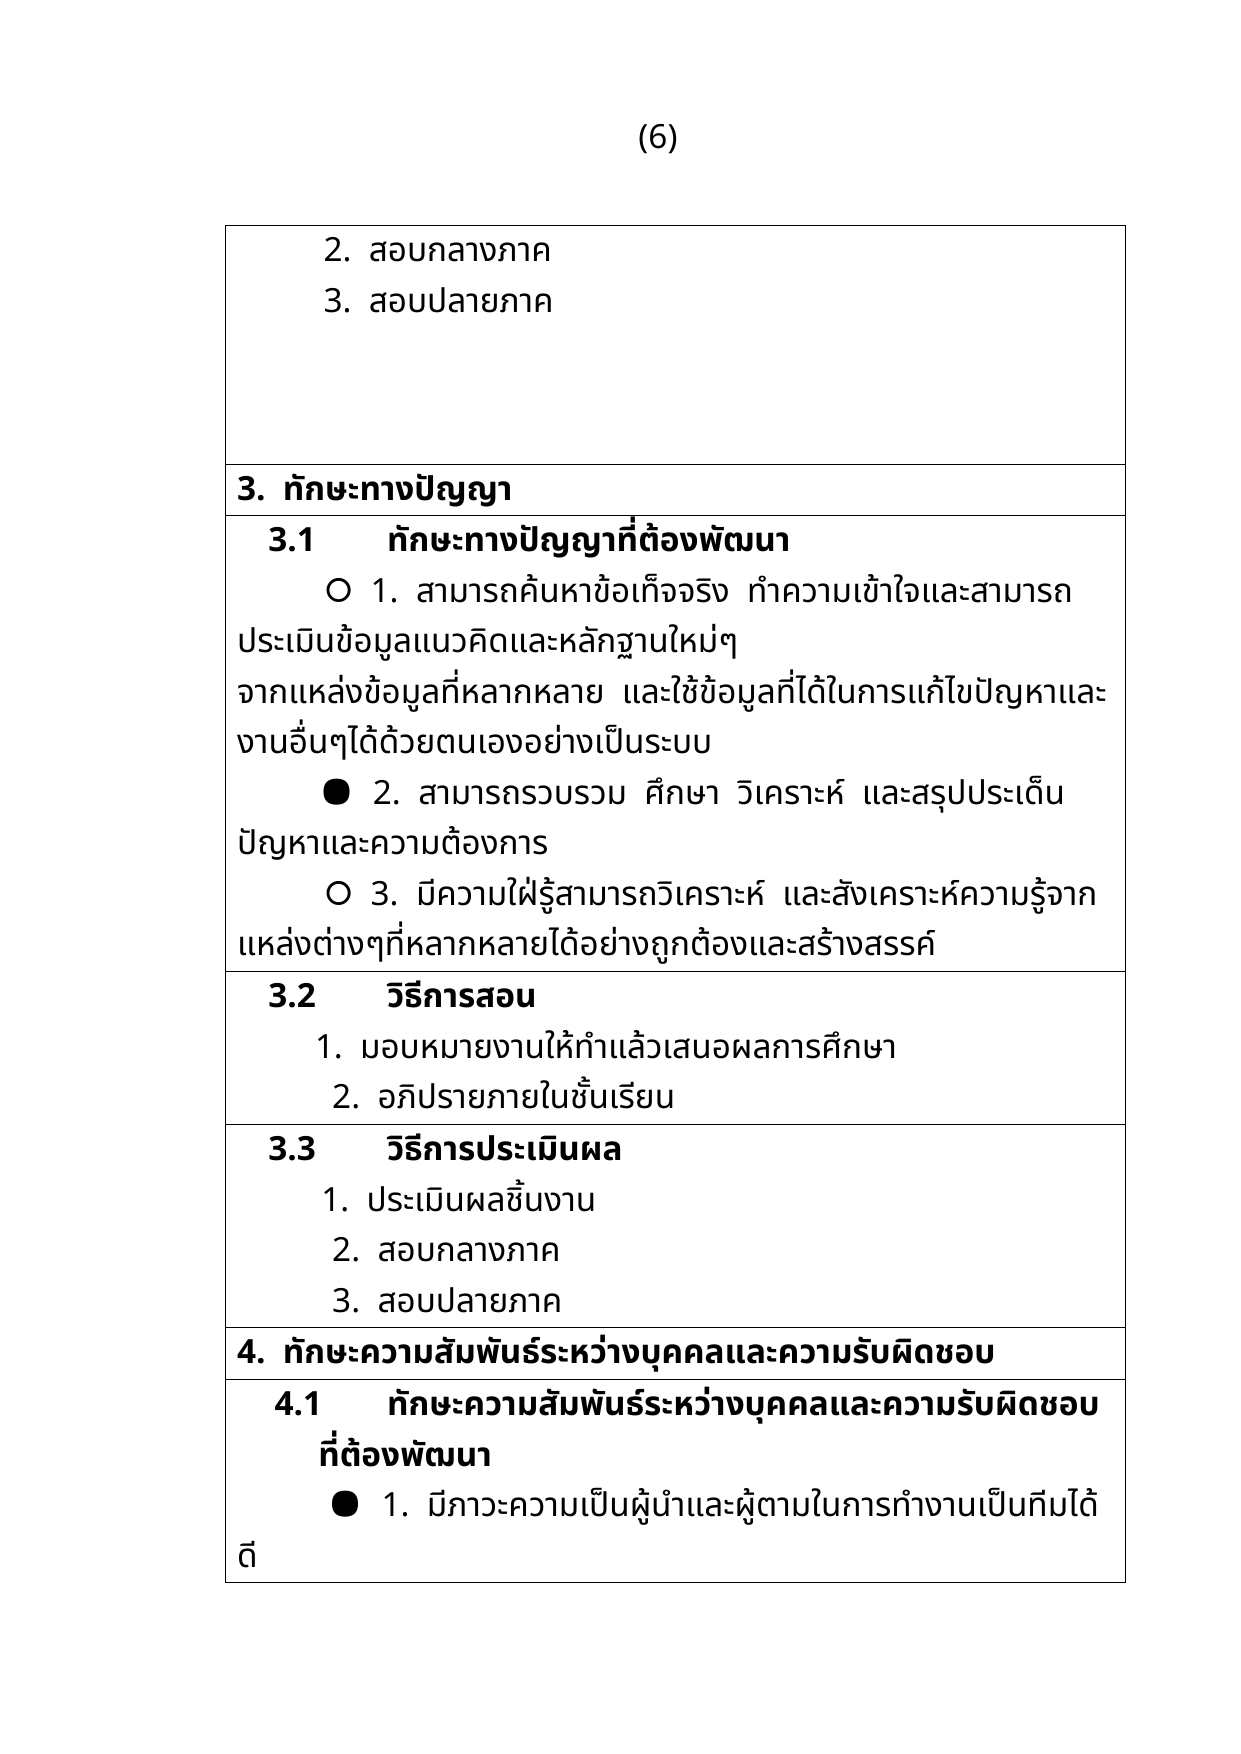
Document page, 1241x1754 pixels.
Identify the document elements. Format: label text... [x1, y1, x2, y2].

table_cell วิธีการประเมินผล 1. ประเมินผลชิ้นงาน 2. สอบกลางภาค 3. สอบปลายภาค [226, 1125, 1125, 1327]
table_cell 2.3 วิธีการประเมินผล 1. ประเมินผลชิ้นงาน 2. สอบกลางภาค 3. สอบปลายภาค [226, 226, 1125, 463]
table_cell ทักษะทางปัญญาที่ต้องพัฒนา 1. สามารถค้นหาข้อเท็จจริง ทำความเข้าใจและสามารถประเมินข้อมูลแนวคิดและหลักฐานใหม่ๆ จากแหล่งข้อมูลที่หลากหลาย และใช้ข้อมูลที่ได้ในการแก้ไขปัญหาและงานอื่นๆได้ด้วยตนเองอย่างเป็นระบบ 2. สามารถรวบรวม ศึกษา วิเคราะห์ และสรุปประเด็นปัญหาและความต้องการ 3. มีความใฝ่รู้สามารถวิเคราะห์ และสังเคราะห์ความรู้จากแหล่งต่างๆที่หลากหลายได้อย่างถูกต้องและสร้างสรรค์ [226, 516, 1125, 971]
table_cell วิธีการสอน 1. มอบหมายงานให้ทำแล้วเสนอผลการศึกษา 2. อภิปรายภายในชั้นเรียน [226, 972, 1125, 1124]
table_cell 3. ทักษะทางปัญญา [226, 465, 1125, 515]
table_cell 4. ทักษะความสัมพันธ์ระหว่างบุคคลและความรับผิดชอบ [226, 1328, 1125, 1379]
